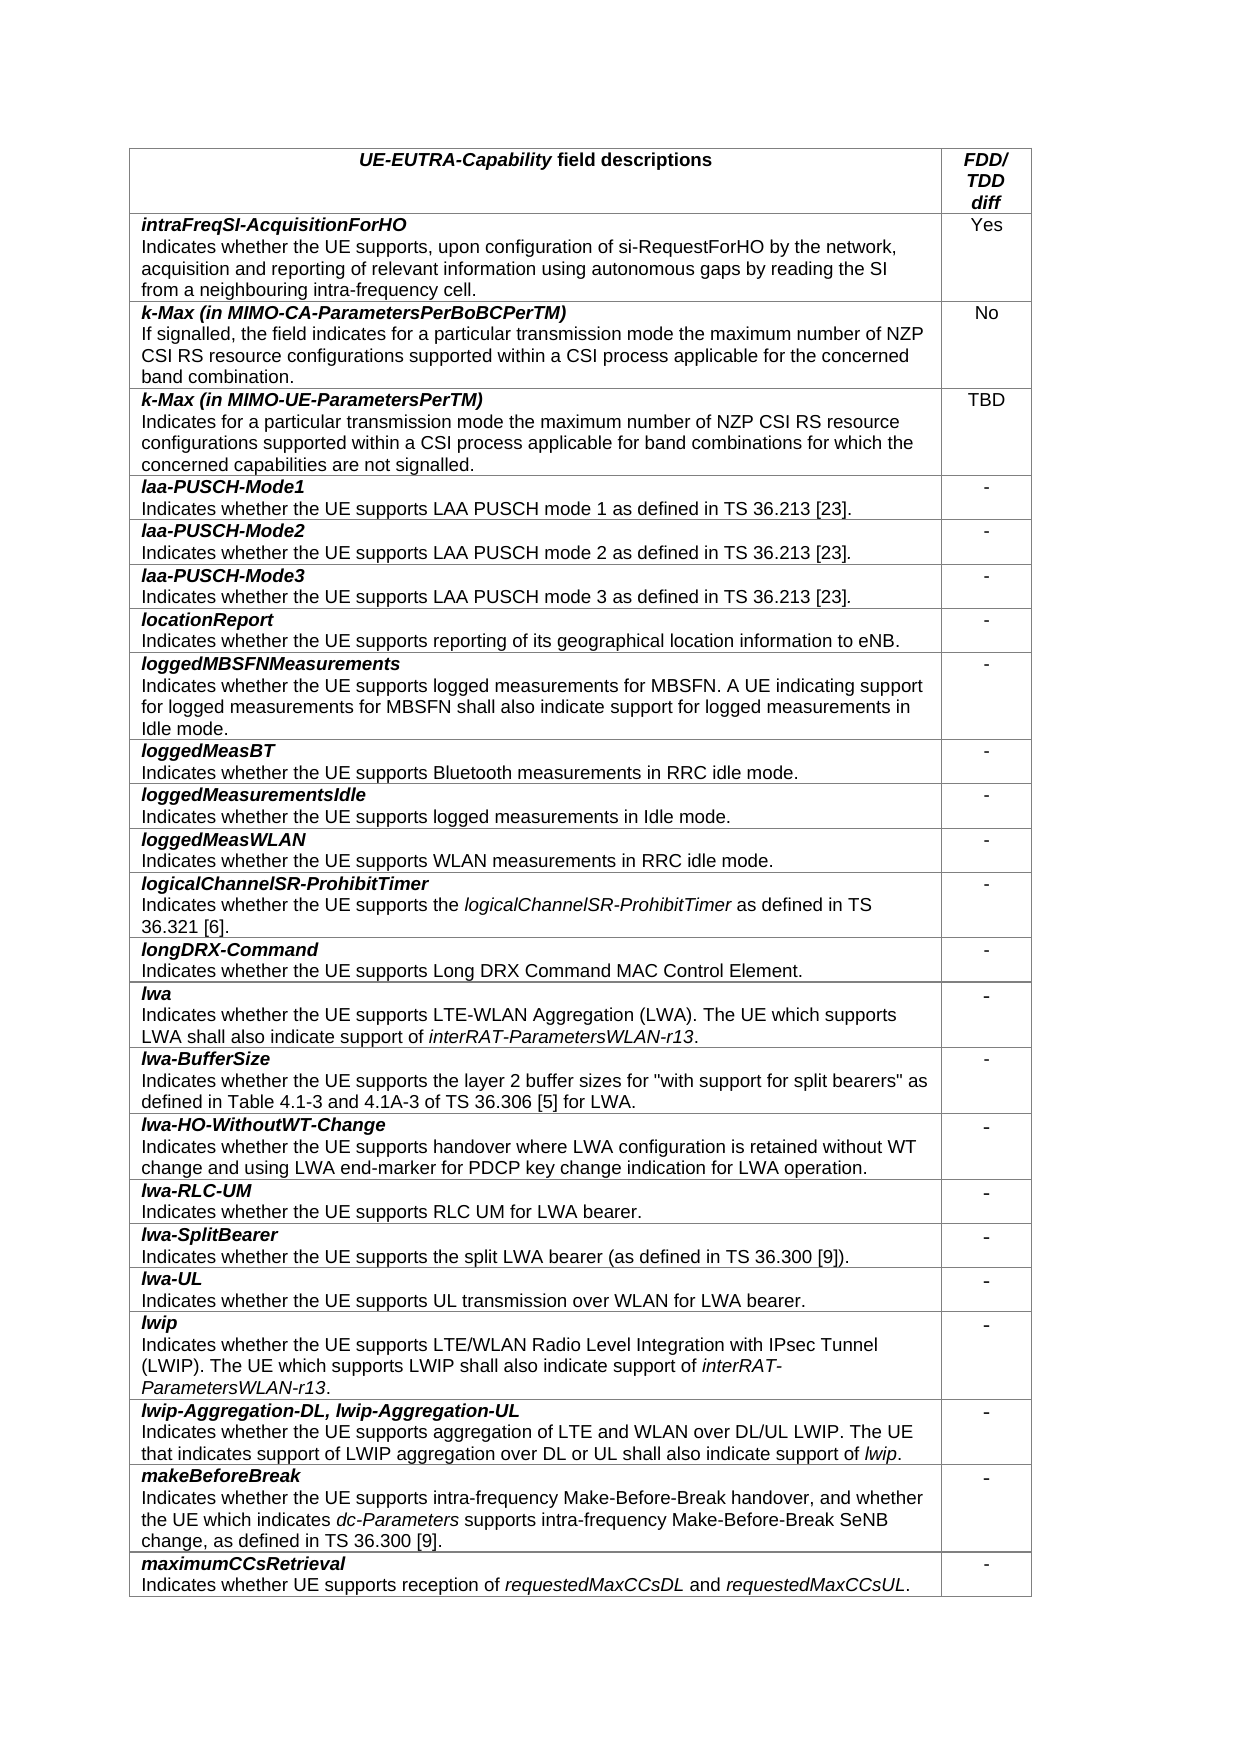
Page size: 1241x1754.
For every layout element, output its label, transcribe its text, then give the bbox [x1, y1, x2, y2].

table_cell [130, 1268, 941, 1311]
table_header FDD/ TDD diff [942, 149, 1031, 213]
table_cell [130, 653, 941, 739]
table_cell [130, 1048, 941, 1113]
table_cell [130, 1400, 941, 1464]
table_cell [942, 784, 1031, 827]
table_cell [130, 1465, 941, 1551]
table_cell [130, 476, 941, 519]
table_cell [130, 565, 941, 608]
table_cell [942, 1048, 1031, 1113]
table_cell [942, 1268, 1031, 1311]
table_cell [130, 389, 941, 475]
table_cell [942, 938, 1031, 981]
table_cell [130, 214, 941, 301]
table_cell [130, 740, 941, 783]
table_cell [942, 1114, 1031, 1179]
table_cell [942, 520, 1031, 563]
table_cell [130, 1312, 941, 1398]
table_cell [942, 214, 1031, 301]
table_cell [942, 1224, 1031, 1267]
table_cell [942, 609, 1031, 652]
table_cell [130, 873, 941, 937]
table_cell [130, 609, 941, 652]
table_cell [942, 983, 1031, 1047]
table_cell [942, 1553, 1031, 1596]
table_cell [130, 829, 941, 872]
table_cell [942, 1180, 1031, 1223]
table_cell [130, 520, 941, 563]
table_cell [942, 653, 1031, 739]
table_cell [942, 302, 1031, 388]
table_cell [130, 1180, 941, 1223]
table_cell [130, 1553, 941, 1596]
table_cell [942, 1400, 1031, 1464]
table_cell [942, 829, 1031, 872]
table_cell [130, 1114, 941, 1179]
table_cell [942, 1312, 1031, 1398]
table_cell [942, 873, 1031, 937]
table_header UE-EUTRA-Capability field descriptions [130, 149, 941, 213]
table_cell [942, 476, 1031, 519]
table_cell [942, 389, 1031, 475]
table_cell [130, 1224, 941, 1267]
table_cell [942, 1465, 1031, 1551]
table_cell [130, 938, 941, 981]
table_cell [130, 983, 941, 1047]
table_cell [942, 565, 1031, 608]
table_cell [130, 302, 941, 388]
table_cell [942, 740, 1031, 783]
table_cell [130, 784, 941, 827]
